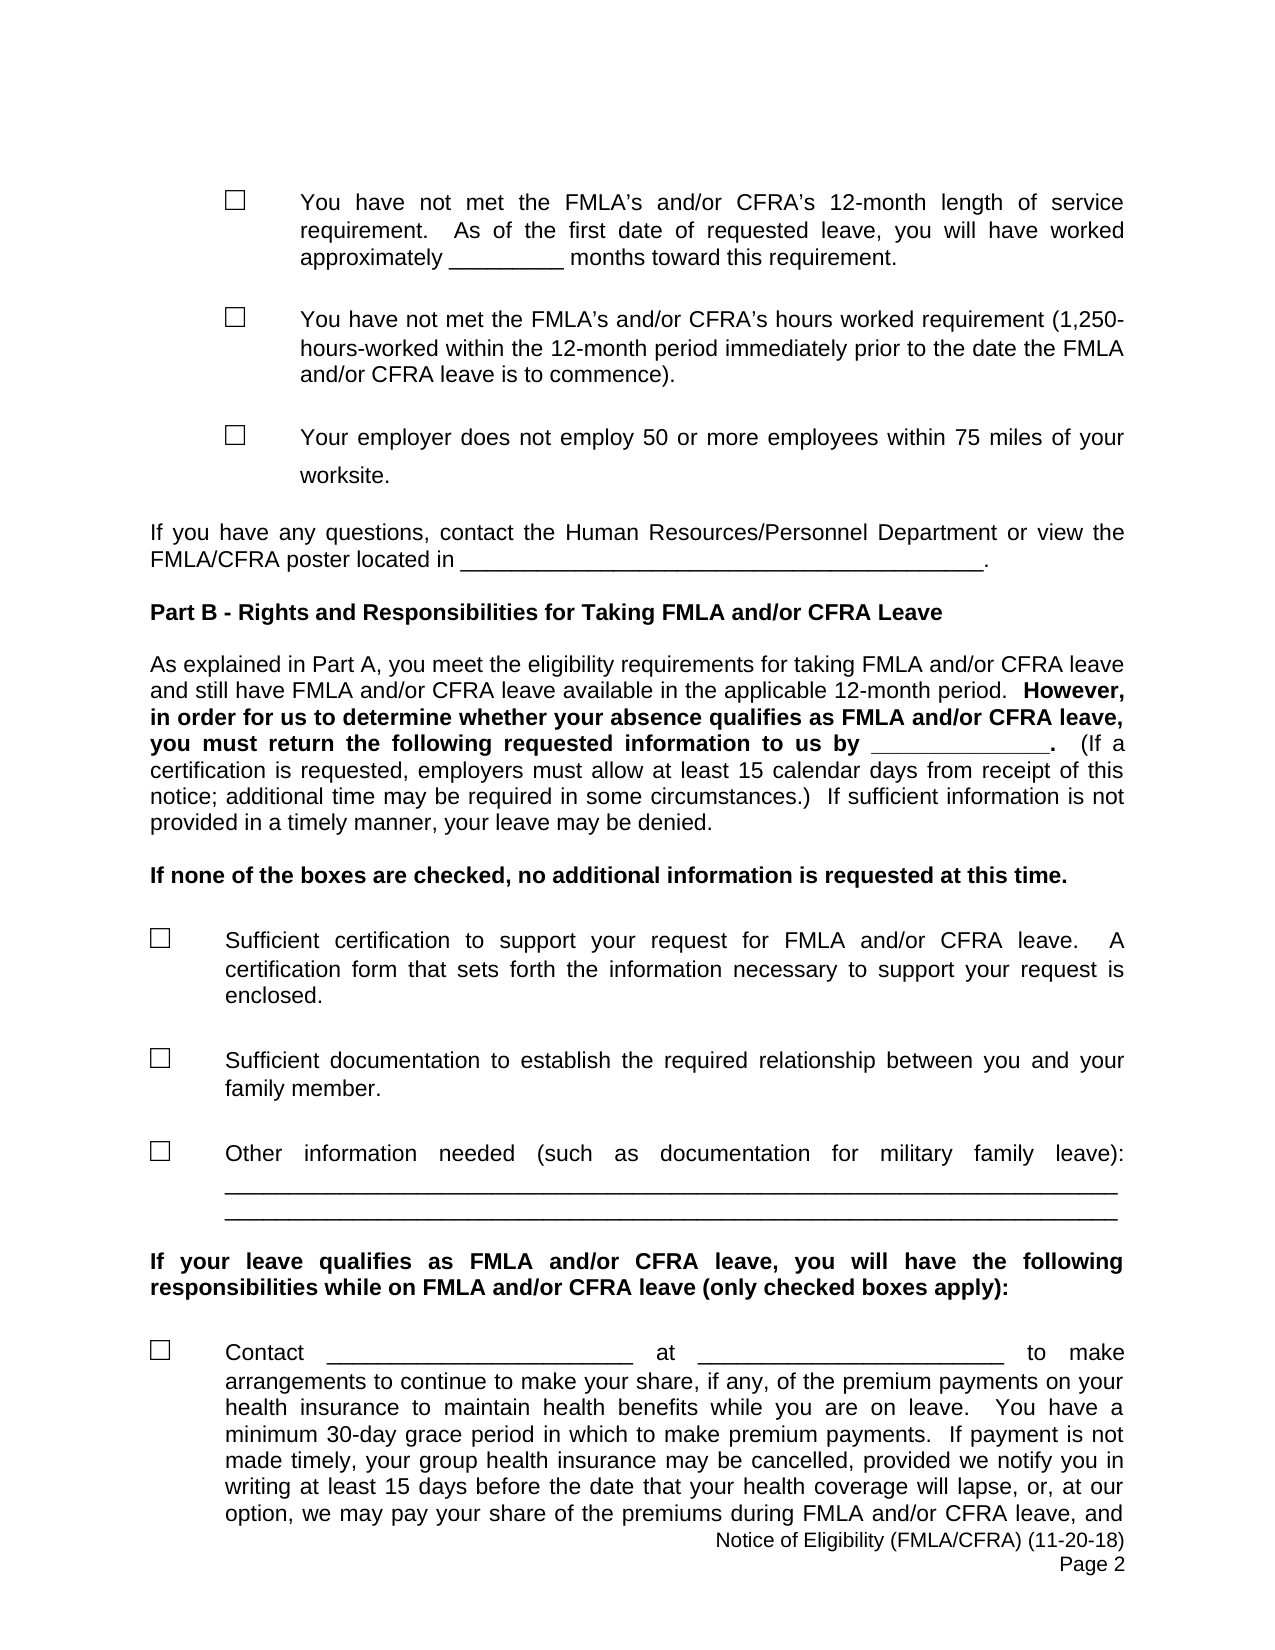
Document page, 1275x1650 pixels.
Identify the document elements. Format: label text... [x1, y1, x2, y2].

text □ Your employer does not employ 50 or more employees within 75 miles of your worksite. [150, 414, 1125, 491]
text ______________________________________________________________________ [150, 1195, 1125, 1222]
text Part B - Rights and Responsibilities for Taking FMLA and/or CFRA Leave [150, 598, 1125, 625]
text As explained in Part A, you meet the eligibility requirements for taking FMLA and/or CFRA leave and still have FMLA and/or CFRA leave available in the applicable 12-month period. However, in order for us to determine whether your absence qualifies as FMLA and/or CFRA leave, you must return the following requested information to us by ______________. (If a certification is requested, employers must allow at least 15 calendar days from receipt of this notice; additional time may be required in some circumstances.) If sufficient information is not provided in a timely manner, your leave may be denied. [150, 651, 1125, 836]
text □ You have not met the FMLA’s and/or CFRA’s 12-month length of service requirement. As of the first date of requested leave, you will have worked approximately _________ months toward this requirement. [150, 179, 1125, 270]
text □ Sufficient certification to support your request for FMLA and/or CFRA leave. A certification form that sets forth the information necessary to support your request is enclosed. [150, 917, 1125, 1008]
text □ You have not met the FMLA’s and/or CFRA’s hours worked requirement (1,250-hours-worked within the 12-month period immediately prior to the date the FMLA and/or CFRA leave is to commence). [150, 296, 1125, 387]
text □ Other information needed (such as documentation for military family leave): ______________________________________________________________________ [150, 1131, 1125, 1195]
text If you have any questions, contact the Human Resources/Personnel Department or view the FMLA/CFRA poster located in _________________________________________. [150, 519, 1125, 572]
text If your leave qualifies as FMLA and/or CFRA leave, you will have the following responsibilities while on FMLA and/or CFRA leave (only checked boxes apply): [150, 1248, 1125, 1301]
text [150, 1329, 1125, 1526]
text If none of the boxes are checked, no additional information is requested at this time. [150, 862, 1125, 888]
text □ Sufficient documentation to establish the required relationship between you and your family member. [150, 1037, 1125, 1102]
